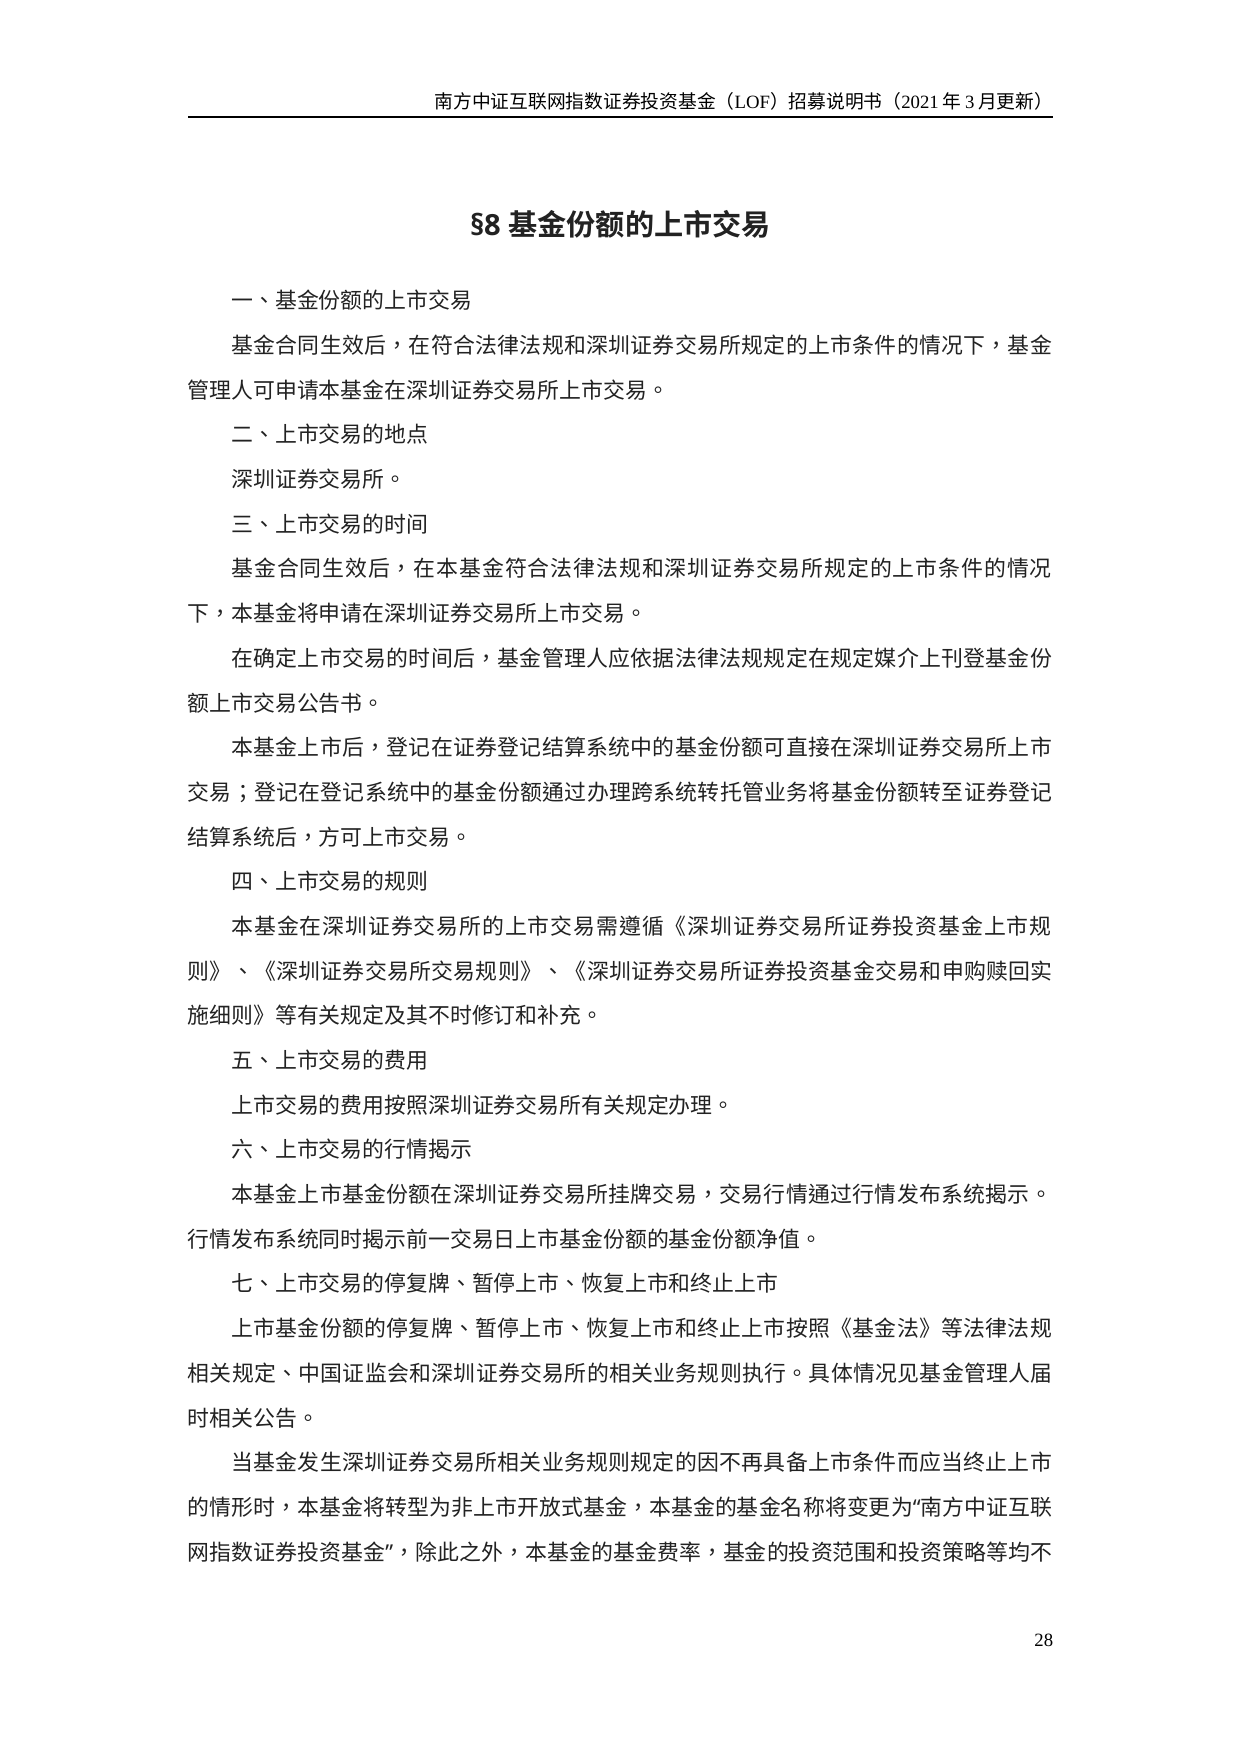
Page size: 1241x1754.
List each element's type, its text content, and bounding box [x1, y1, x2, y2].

text 二、上市交易的地点 [187, 419, 1053, 449]
text 五、上市交易的费用 [187, 1045, 1053, 1075]
text 六、上市交易的行情揭示 [187, 1134, 1053, 1164]
text 本基金在深圳证券交易所的上市交易需遵循《深圳证券交易所证券投资基金上市规则》、《深圳证券交易所交易规则》、《深圳证券交易所证券投资基金交易和申购赎回实施细则》等有关规定及其不时修订和补充。 [187, 911, 1053, 1030]
text 本基金上市后，登记在证券登记结算系统中的基金份额可直接在深圳证券交易所上市交易；登记在登记系统中的基金份额通过办理跨系统转托管业务将基金份额转至证券登记结算系统后，方可上市交易。 [187, 732, 1053, 851]
text 在确定上市交易的时间后，基金管理人应依据法律法规规定在规定媒介上刊登基金份额上市交易公告书。 [187, 643, 1053, 717]
text 深圳证券交易所。 [187, 464, 1053, 494]
text §8 基金份额的上市交易 [187, 191, 1053, 256]
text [187, 1447, 1053, 1566]
text 上市基金份额的停复牌、暂停上市、恢复上市和终止上市按照《基金法》等法律法规相关规定、中国证监会和深圳证券交易所的相关业务规则执行。具体情况见基金管理人届时相关公告。 [187, 1313, 1053, 1432]
text 基金合同生效后，在符合法律法规和深圳证券交易所规定的上市条件的情况下，基金管理人可申请本基金在深圳证券交易所上市交易。 [187, 330, 1053, 404]
text 三、上市交易的时间 [187, 509, 1053, 538]
text 本基金上市基金份额在深圳证券交易所挂牌交易，交易行情通过行情发布系统揭示。行情发布系统同时揭示前一交易日上市基金份额的基金份额净值。 [187, 1179, 1053, 1253]
text 上市交易的费用按照深圳证券交易所有关规定办理。 [187, 1090, 1053, 1119]
text 七、上市交易的停复牌、暂停上市、恢复上市和终止上市 [187, 1268, 1053, 1298]
text 基金合同生效后，在本基金符合法律法规和深圳证券交易所规定的上市条件的情况下，本基金将申请在深圳证券交易所上市交易。 [187, 553, 1053, 628]
text 一、基金份额的上市交易 [187, 285, 1053, 315]
text 四、上市交易的规则 [187, 866, 1053, 896]
